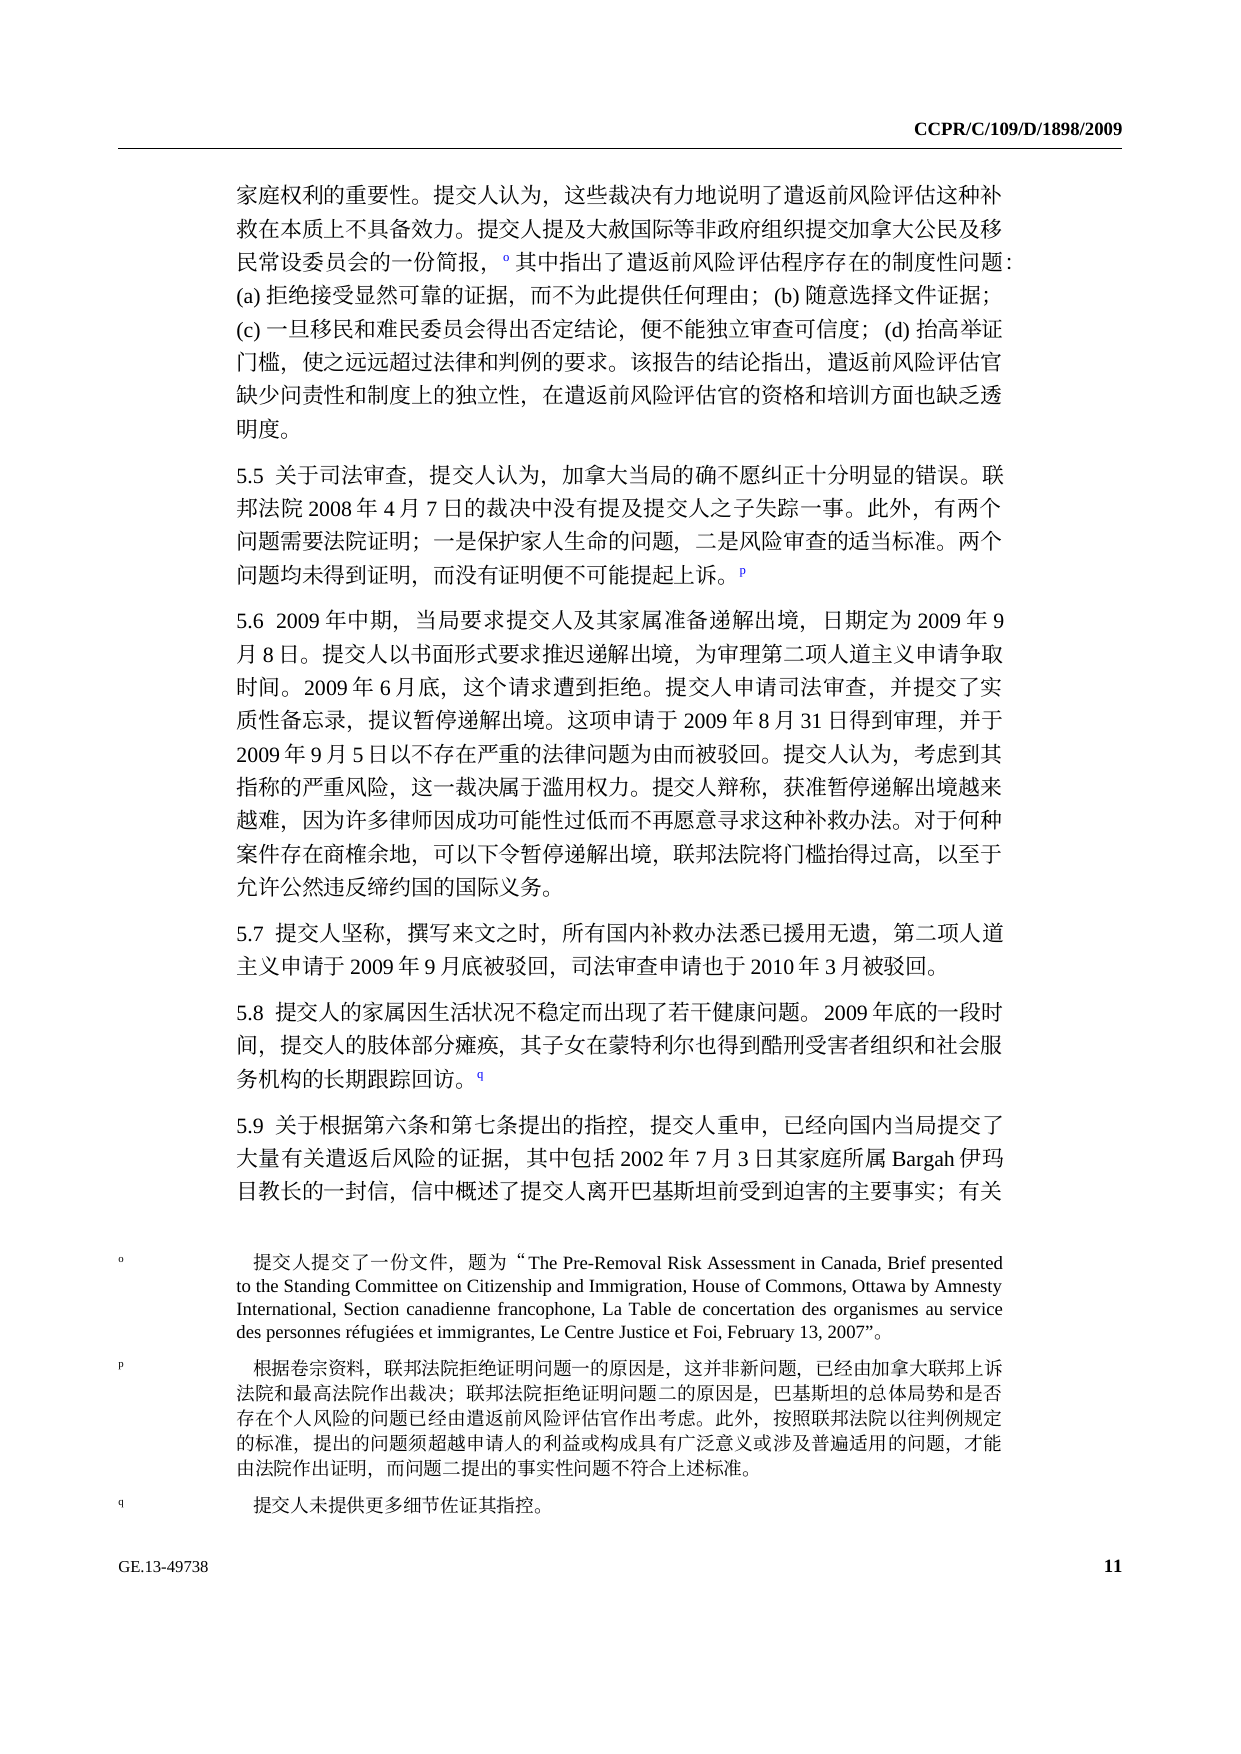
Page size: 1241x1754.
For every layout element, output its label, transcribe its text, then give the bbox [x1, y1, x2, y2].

text 5.9 关于根据第六条和第七条提出的指控，提交人重申，已经向国内当局提交了大量有关遣返后风险的证据，其中包括2002年7月3日其家庭所属Bargah伊玛目教长的一封信，信中概述了提交人离开巴基斯坦前受到迫害的主要事实；有关2001年3月10日提交人遇袭情况的详细的医学报告；2002年2月13日向高级警司联合请求保护的申请书副本；他们前往警局后次日激进派伊玛目针对他提交的初步案情报告副本。上述文件的真实性不容置疑。在请求遣返前风险评估和提出“人道同情”申请时，还提供了更多受迫害的证据，例如对提交人发出死刑令的情况和其子失踪的有关信息。 [236, 1106, 1004, 1206]
text 5.8 提交人的家属因生活状况不稳定而出现了若干健康问题。2009年底的一段时间，提交人的肢体部分瘫痪，其子女在蒙特利尔也得到酷刑受害者组织和社会服务机构的长期跟踪回访。 [236, 994, 1004, 1094]
text 5.7 提交人坚称，撰写来文之时，所有国内补救办法悉已援用无遗，第二项人道主义申请于2009年9月底被驳回，司法审查申请也于2010年3月被驳回。 [236, 915, 1004, 981]
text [236, 177, 1004, 444]
text 5.6 2009年中期，当局要求提交人及其家属准备递解出境，日期定为2009年9月8日。提交人以书面形式要求推迟递解出境，为审理第二项人道主义申请争取时间。2009年6月底，这个请求遭到拒绝。提交人申请司法审查，并提交了实质性备忘录，提议暂停递解出境。这项申请于2009年8月31日得到审理，并于2009年9月5日以不存在严重的法律问题为由而被驳回。提交人认为，考虑到其指称的严重风险，这一裁决属于滥用权力。提交人辩称，获准暂停递解出境越来越难，因为许多律师因成功可能性过低而不再愿意寻求这种补救办法。对于何种案件存在商榷余地，可以下令暂停递解出境，联邦法院将门槛抬得过高，以至于允许公然违反缔约国的国际义务。 [236, 602, 1004, 902]
text 5.5 关于司法审查，提交人认为，加拿大当局的确不愿纠正十分明显的错误。联邦法院2008年4月7日的裁决中没有提及提交人之子失踪一事。此外，有两个问题需要法院证明；一是保护家人生命的问题，二是风险审查的适当标准。两个问题均未得到证明，而没有证明便不可能提起上诉。 [236, 456, 1004, 590]
